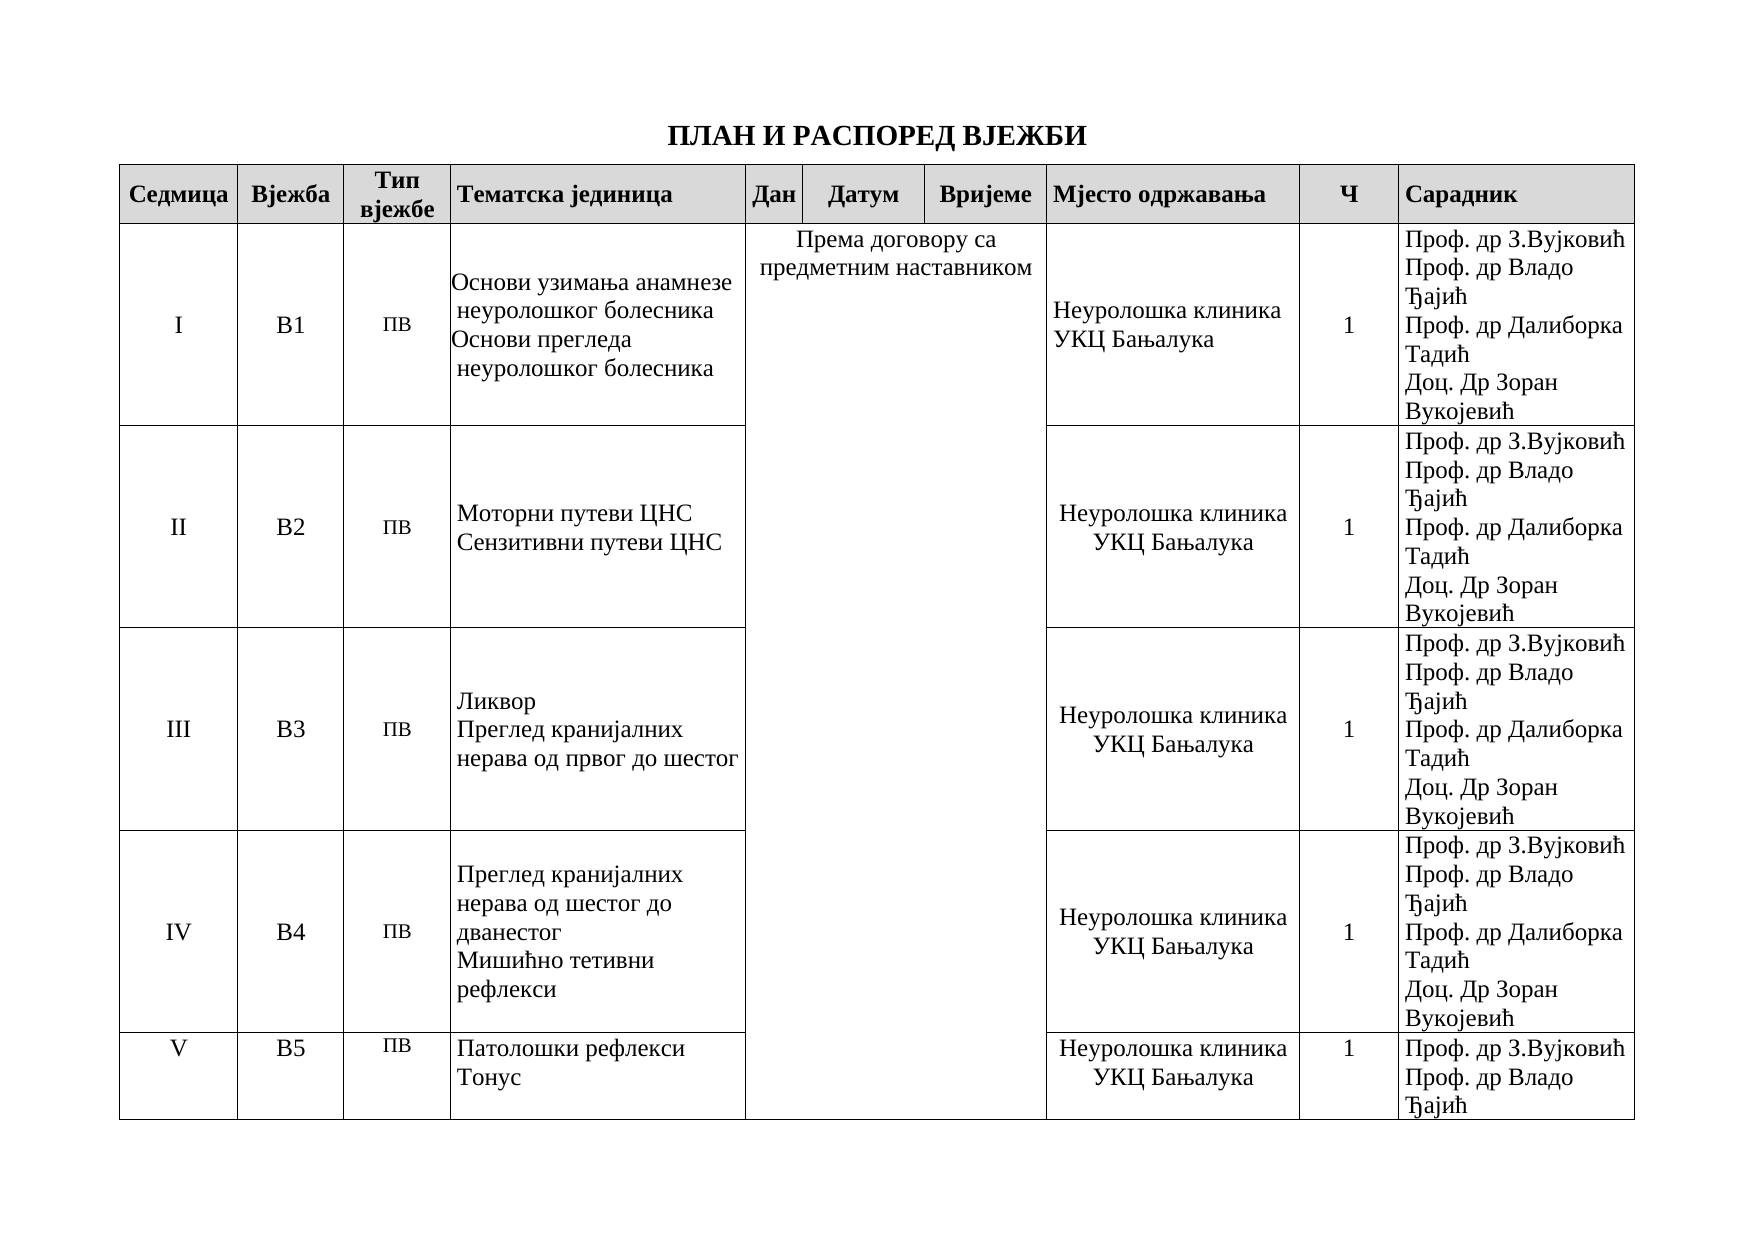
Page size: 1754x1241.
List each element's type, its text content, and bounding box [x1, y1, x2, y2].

table_cell В3 [238, 628, 343, 829]
table_cell Основи узимања анамнезе неуролошког болесника Основи прегледа неуролошког болесника [451, 224, 745, 425]
table_cell ПВ [344, 1033, 450, 1119]
table_header Тематска јединица [451, 165, 745, 223]
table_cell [451, 1033, 745, 1119]
table_cell V [120, 1033, 237, 1119]
table_header Сарадник [1399, 165, 1634, 223]
table_header Мјесто одржавања [1047, 165, 1299, 223]
table_cell IV [120, 831, 237, 1032]
table_cell 1 [1300, 224, 1398, 425]
table_cell Проф. др З.Вујковић Проф. др Владо Ђајић Проф. др Далиборка Тадић Доц. Др Зоран Вукојевић [1399, 426, 1634, 627]
table_cell Моторни путеви ЦНС Сензитивни путеви ЦНС [451, 426, 745, 627]
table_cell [1399, 831, 1634, 1032]
table_cell В1 [238, 224, 343, 425]
table_header Вјежба [238, 165, 343, 223]
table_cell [1047, 1033, 1299, 1119]
table_cell 1 [1300, 831, 1398, 1032]
table_cell Проф. др З.Вујковић Проф. др Владо Ђајић Проф. др Далиборка Тадић Доц. Др Зоран Вукојевић [1399, 628, 1634, 829]
table_cell Ликвор Преглед кранијалних нерава од првог до шестог [451, 628, 745, 829]
table_cell Преглед кранијалних нерава од шестог до дванестог Мишићно тетивни рефлекси [451, 831, 745, 1032]
table_cell Проф. др З.Вујковић Проф. др Владо Ђајић Проф. др Далиборка Тадић Доц. Др Зоран Вукојевић [1399, 224, 1634, 425]
table_header Датум [803, 165, 924, 223]
table_header Ч [1300, 165, 1398, 223]
table_cell В2 [238, 426, 343, 627]
table_cell Неуролошка клиника УКЦ Бањалука [1047, 628, 1299, 829]
table_cell 1 [1300, 1033, 1398, 1119]
table_cell III [120, 628, 237, 829]
table_cell 1 [1300, 426, 1398, 627]
table_cell В5 [238, 1033, 343, 1119]
table_cell Према договору са предметним наставником [746, 224, 1046, 1119]
text ПЛАН И РАСПОРЕД ВЈЕЖБИ [118, 118, 1636, 152]
table_cell ПВ [344, 426, 450, 627]
table_cell Неуролошка клиника УКЦ Бањалука [1047, 426, 1299, 627]
table_cell I [120, 224, 237, 425]
table_cell ПВ [344, 628, 450, 829]
table_header Дан [746, 165, 802, 223]
table_header Тип вјежбе [344, 165, 450, 223]
table_cell 1 [1300, 628, 1398, 829]
table_header Седмица [120, 165, 237, 223]
table_cell ПВ [344, 831, 450, 1032]
table_cell ПВ [344, 224, 450, 425]
table_cell Неуролошка клиника УКЦ Бањалука [1047, 224, 1299, 425]
table_cell В4 [238, 831, 343, 1032]
table_cell Неуролошка клиника УКЦ Бањалука [1047, 831, 1299, 1032]
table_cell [1399, 1033, 1634, 1119]
table_header Вријеме [925, 165, 1046, 223]
table_cell II [120, 426, 237, 627]
